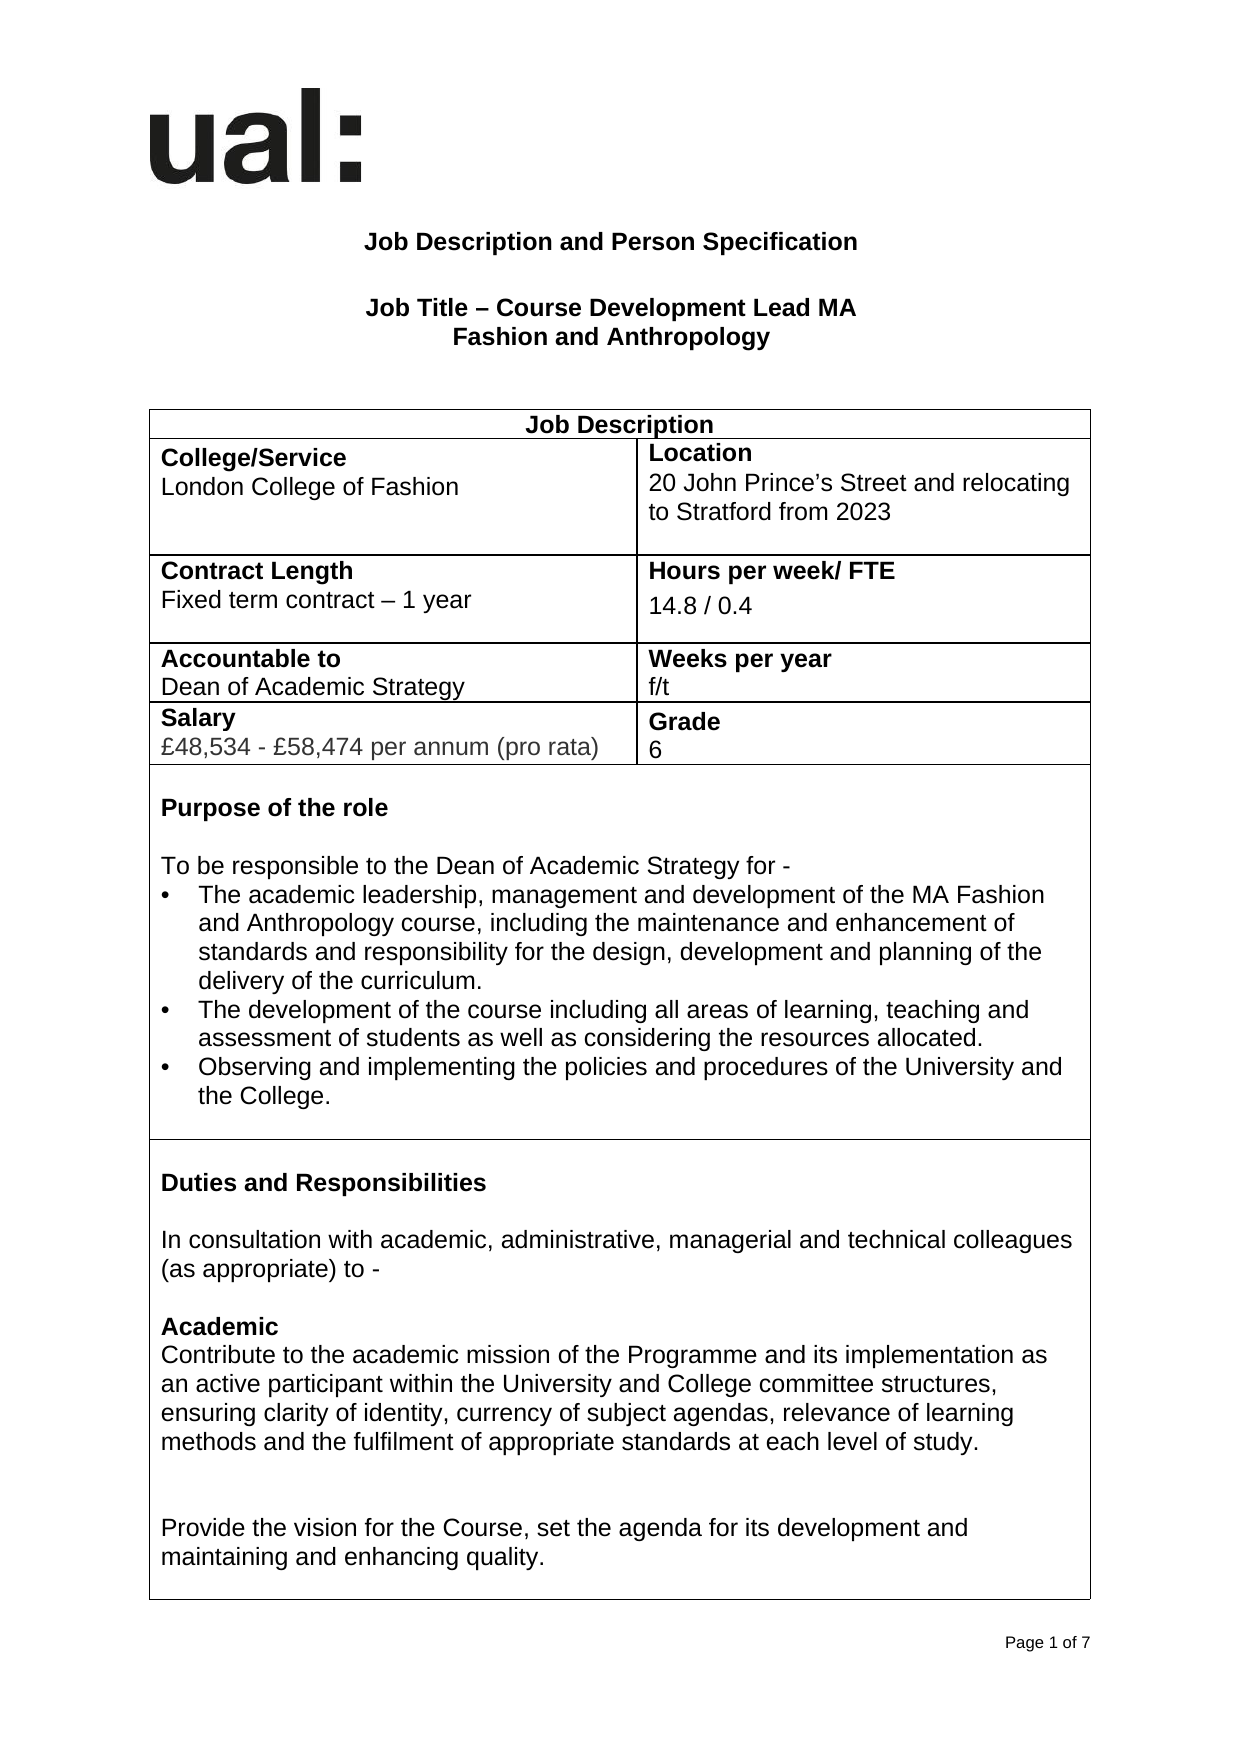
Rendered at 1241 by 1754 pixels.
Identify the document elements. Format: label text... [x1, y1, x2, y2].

table_header Job Description [150, 410, 1090, 438]
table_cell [150, 1140, 1090, 1599]
table_cell Salary £48,534 - £58,474 per annum (pro rata) [150, 703, 636, 764]
table_cell Purpose of the role To be responsible to the Dean of Academic Strategy for - The academic leadership, management and development of the MA Fashion and Anthropology course, including the maintenance and enhancement of standards and responsibility for the design, development and planning of the delivery of the curriculum. The development of the course including all areas of learning, teaching and assessment of students as well as considering the resources allocated. Observing and implementing the policies and procedures of the University and the College. [150, 765, 1090, 1138]
table_cell Contract Length Fixed term contract – 1 year [150, 556, 636, 642]
table_cell Grade 6 [638, 703, 1090, 764]
table_cell Location 20 John Prince’s Street and relocating to Stratford from 2023 [638, 439, 1090, 554]
table_cell College/Service London College of Fashion [150, 439, 636, 554]
picture [150, 88, 362, 189]
text Job Title – Course Development Lead MA Fashion and Anthropology [326, 293, 896, 351]
table_cell Hours per week/ FTE 14.8 / 0.4 [638, 556, 1090, 642]
text Job Description and Person Specification [326, 226, 896, 255]
table_cell Accountable to Dean of Academic Strategy [150, 644, 636, 701]
table_cell Weeks per year f/t [638, 644, 1090, 701]
